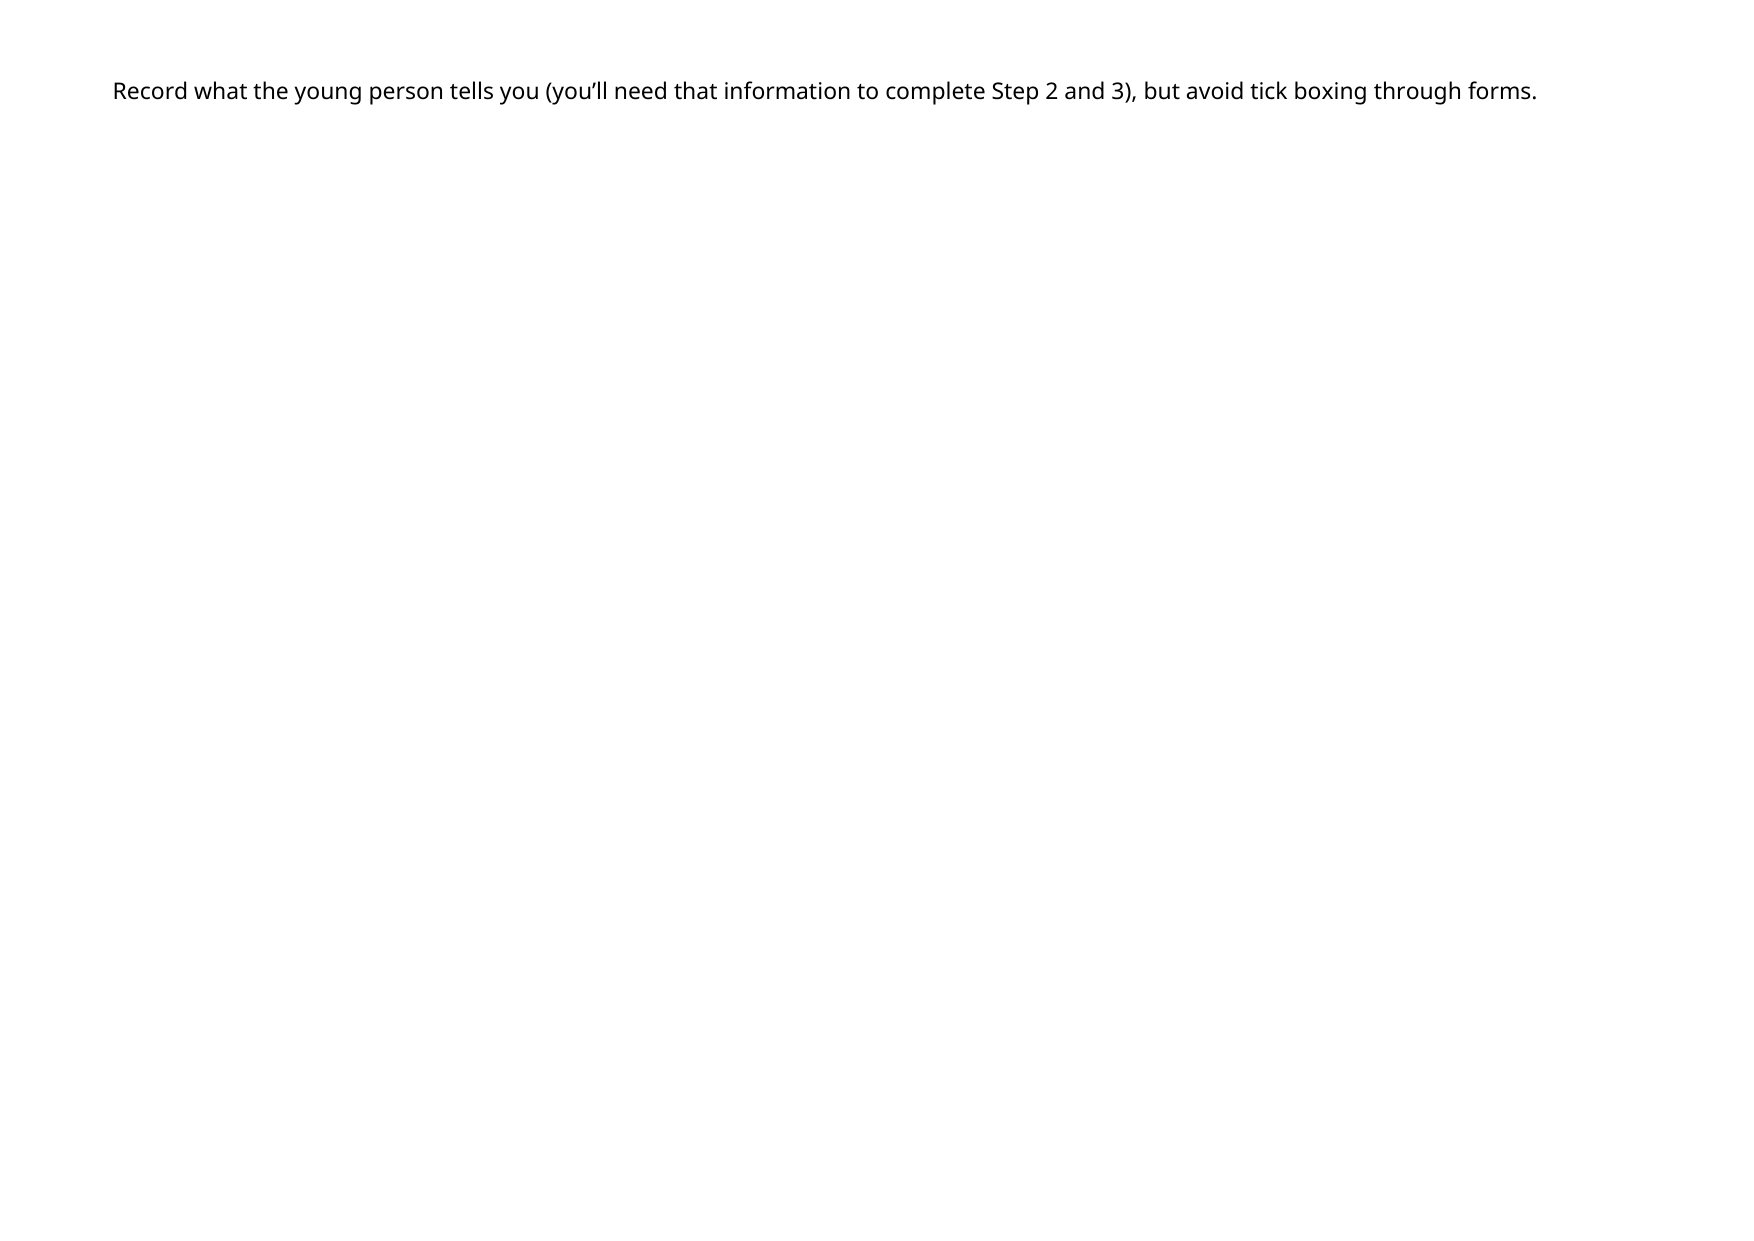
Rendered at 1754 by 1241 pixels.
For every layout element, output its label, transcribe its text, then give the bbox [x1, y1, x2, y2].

list Record what the young person tells you (you’ll need that information to complete Step 2 and 3), but avoid tick boxing through forms. [112, 75, 1679, 106]
